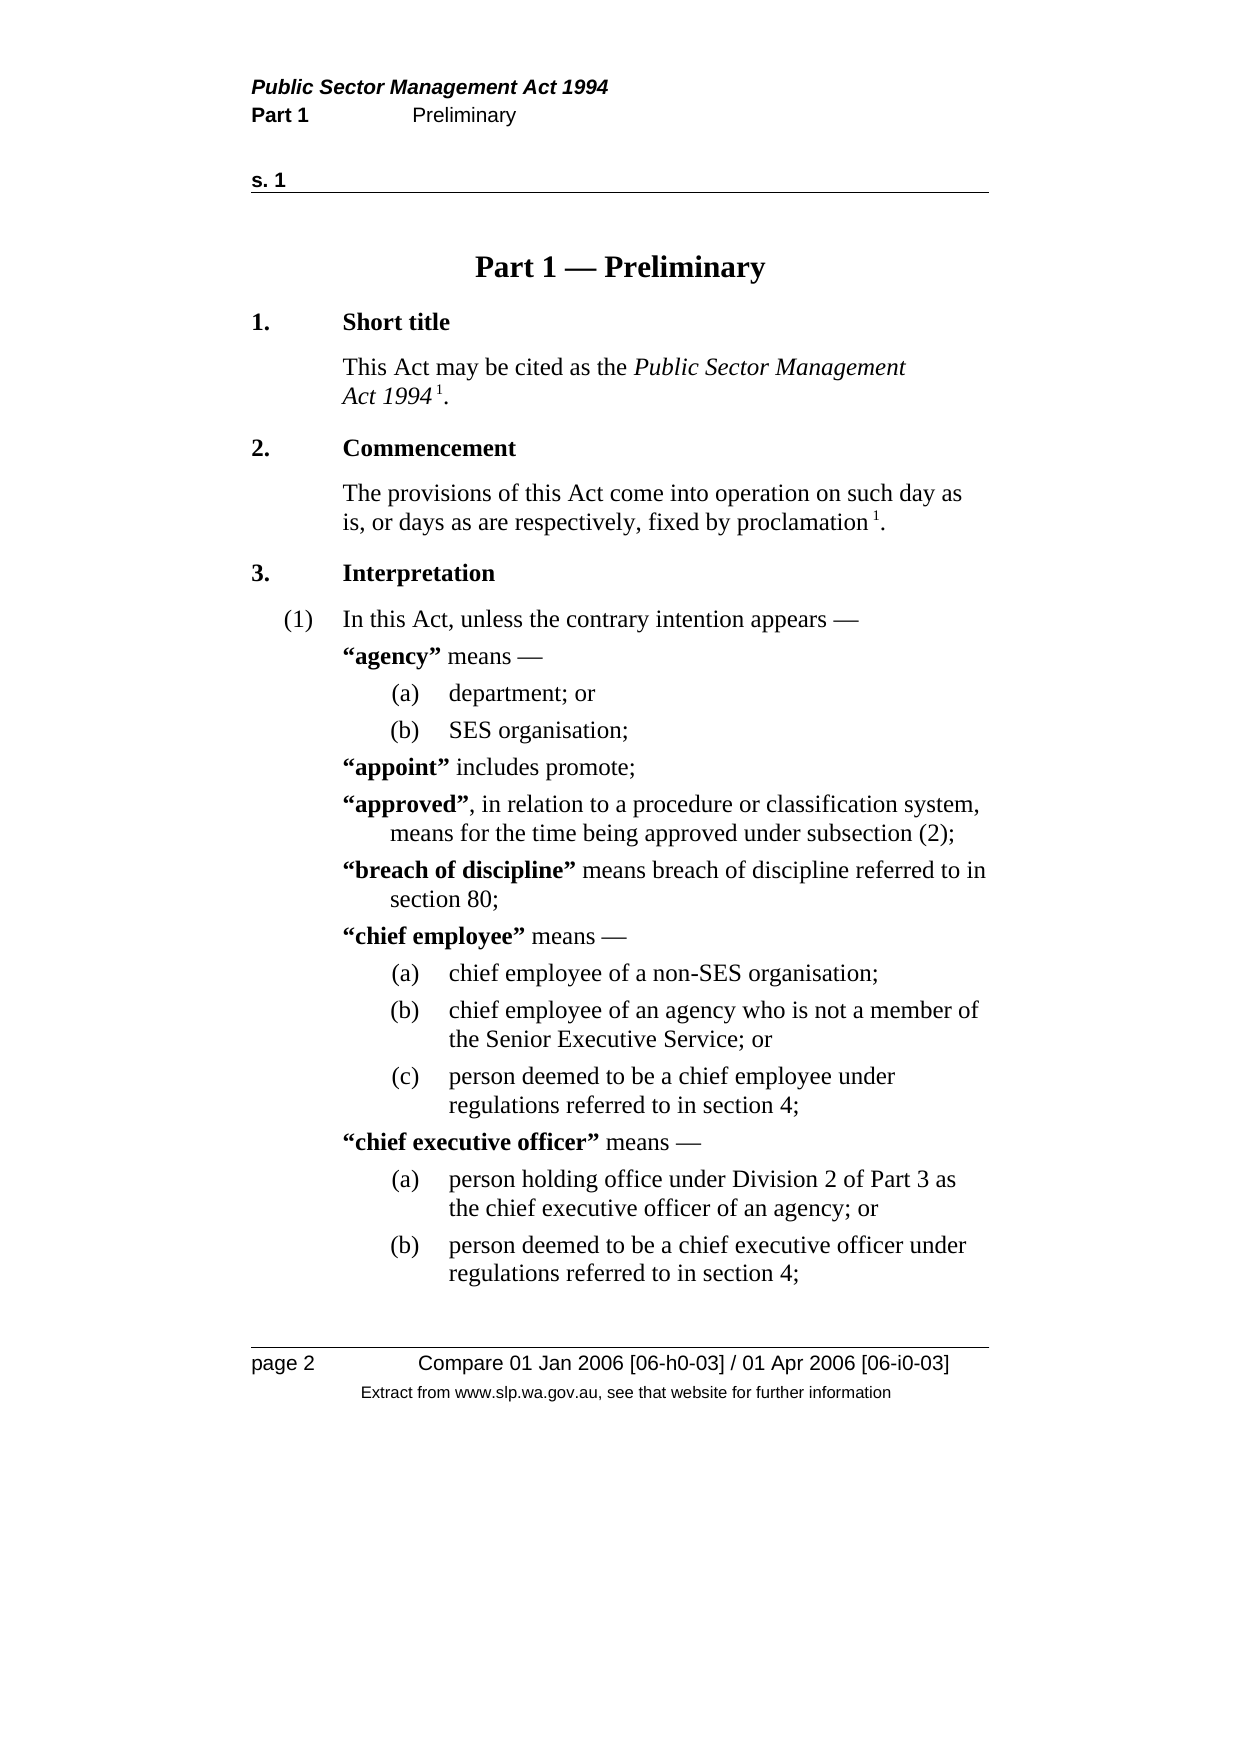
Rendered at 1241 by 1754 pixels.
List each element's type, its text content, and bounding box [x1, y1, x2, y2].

text (c) person deemed to be a chief employee under regulations referred to in section 4; [251, 1061, 989, 1118]
text (b) chief employee of an agency who is not a member of the Senior Executive Service; or [251, 995, 989, 1053]
subtitle Part 1 — Preliminary [251, 248, 989, 284]
subtitle 2. Commencement [251, 433, 989, 461]
text (b) SES organisation; [251, 715, 989, 744]
text “breach of discipline” means breach of discipline referred to in section 80; [251, 855, 989, 913]
text “agency” means — [251, 641, 989, 670]
text (a) department; or [251, 678, 989, 707]
text “approved”, in relation to a procedure or classification system, means for the time being approved under subsection (2); [251, 789, 989, 847]
text “chief employee” means — [251, 921, 989, 950]
text (1) In this Act, unless the contrary intention appears — [251, 604, 989, 633]
subtitle 3. Interpretation [251, 558, 989, 587]
subtitle 1. Short title [251, 307, 989, 336]
text This Act may be cited as the Public Sector Management Act 1994 1. [251, 352, 989, 410]
text “chief executive officer” means — [251, 1127, 989, 1156]
text (a) person holding office under Division 2 of Part 3 as the chief executive officer of an agency; or [251, 1164, 989, 1221]
text The provisions of this Act come into operation on such day as is, or days as are respectively, fixed by proclamation 1. [251, 478, 989, 536]
text “appoint” includes promote; [251, 752, 989, 781]
text (a) chief employee of a non-SES organisation; [251, 958, 989, 987]
text (b) person deemed to be a chief executive officer under regulations referred to in section 4; [251, 1230, 989, 1287]
